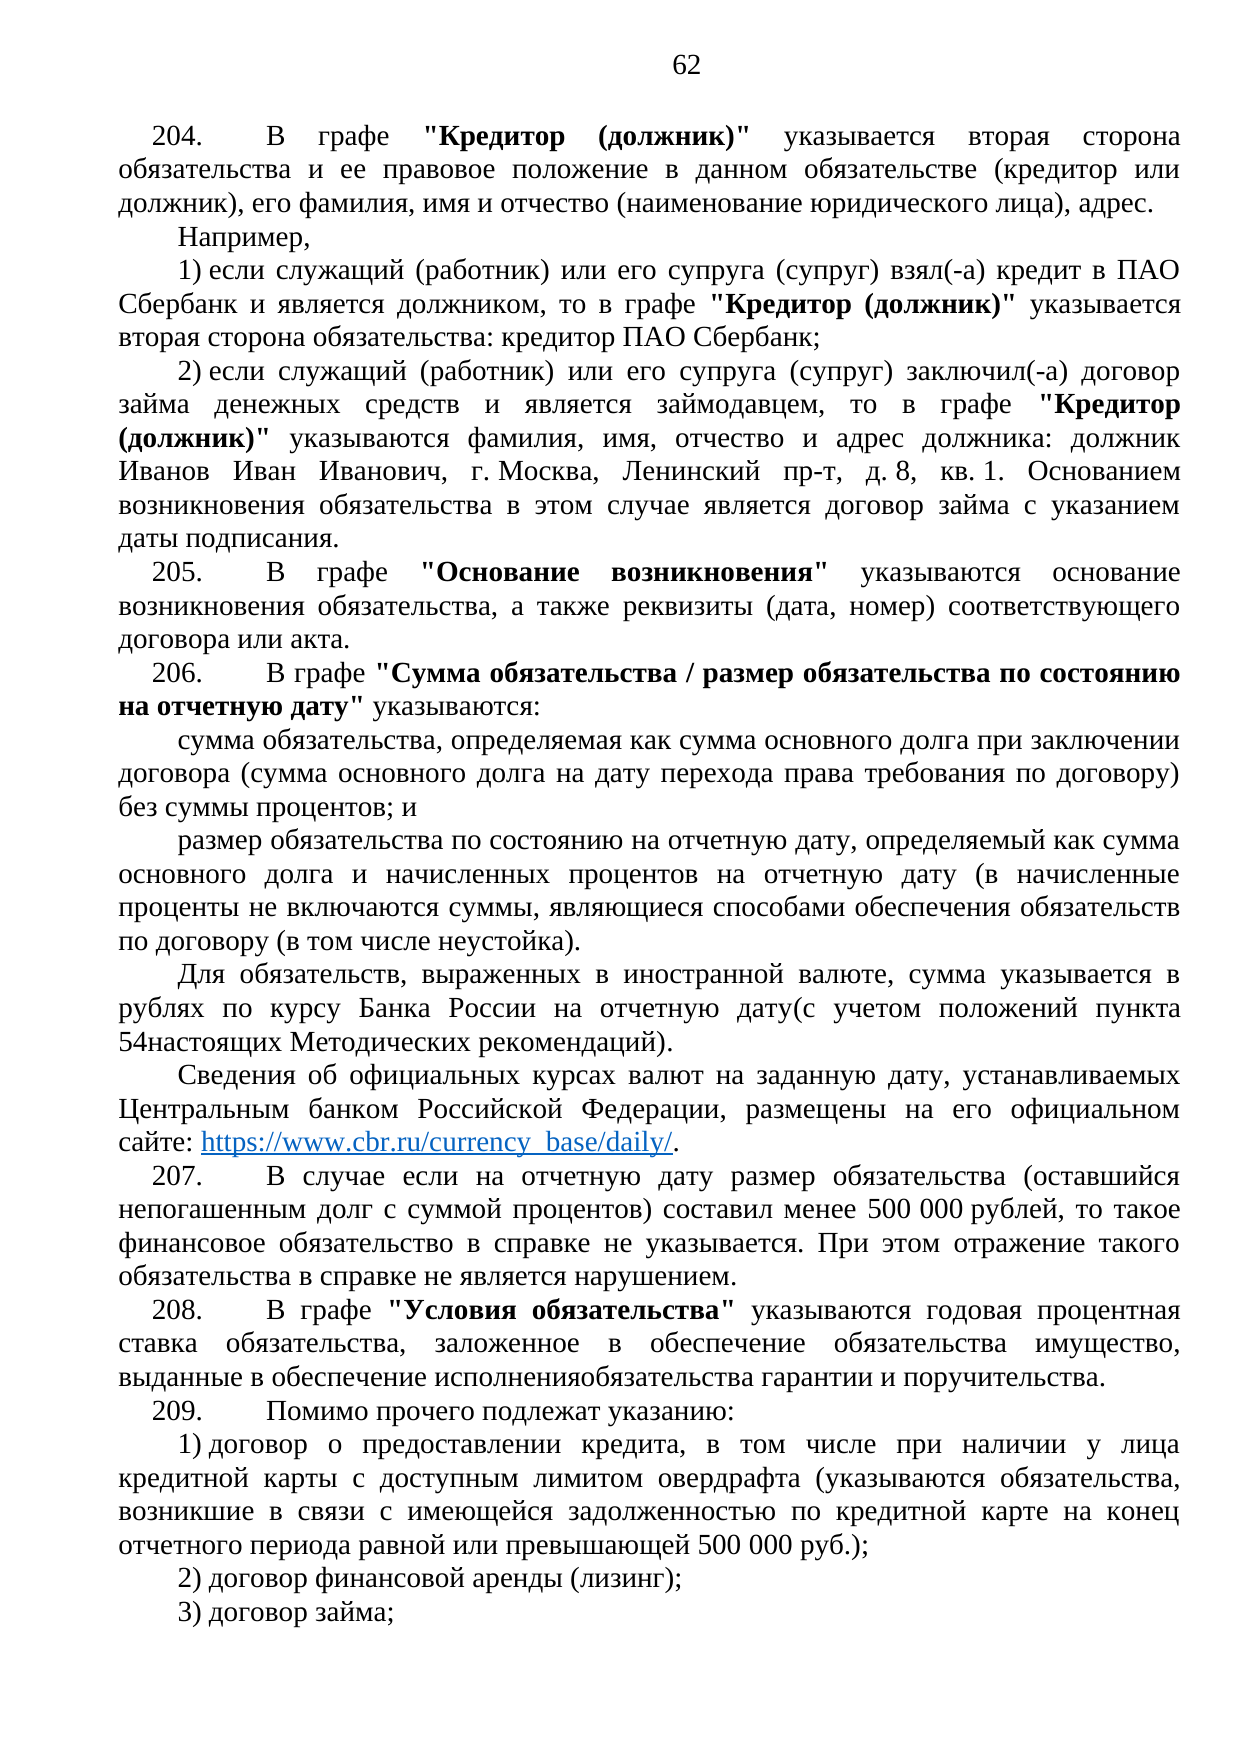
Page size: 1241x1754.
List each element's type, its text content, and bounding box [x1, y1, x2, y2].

list размер обязательства по состоянию на отчетную дату, определяемый как сумма основного долга и начисленных процентов на отчетную дату (в начисленные проценты не включаются суммы, являющиеся способами обеспечения обязательств по договору (в том числе неустойка). [118, 822, 1181, 957]
list В случае если на отчетную дату размер обязательства (оставшийся непогашенным долг с суммой процентов) составил менее 500 000 рублей, то такое финансовое обязательство в справке не указывается. При этом отражение такого обязательства в справке не является нарушением. [118, 1158, 1181, 1292]
list В графе "Условия обязательства" указываются годовая процентная ставка обязательства, заложенное в обеспечение обязательства имущество, выданные в обеспечение исполненияобязательства гарантии и поручительства. [118, 1292, 1181, 1393]
list Помимо прочего подлежат указанию: [118, 1393, 1181, 1426]
text 3) договор займа; [118, 1594, 1181, 1627]
text 1) если служащий (работник) или его супруга (супруг) взял(-а) кредит в ПАО Сбербанк и является должником, то в графе "Кредитор (должник)" указывается вторая сторона обязательства: кредитор ПАО Сбербанк; [118, 252, 1181, 353]
text 1) договор о предоставлении кредита, в том числе при наличии у лица кредитной карты с доступным лимитом овердрафта (указываются обязательства, возникшие в связи с имеющейся задолженностью по кредитной карте на конец отчетного периода равной или превышающей 500 000 руб.); [118, 1426, 1181, 1560]
list В графе "Основание возникновения" указываются основание возникновения обязательства, а также реквизиты (дата, номер) соответствующего договора или акта. [118, 554, 1181, 655]
text Сведения об официальных курсах валют на заданную дату, устанавливаемых Центральным банком Российской Федерации, размещены на его официальном сайте: https://www.cbr.ru/currency_base/daily/. [118, 1057, 1181, 1158]
list Для обязательств, выраженных в иностранной валюте, сумма указывается в рублях по курсу Банка России на отчетную дату(с учетом положений пункта 54настоящих Методических рекомендаций). [118, 957, 1181, 1057]
list В графе "Кредитор (должник)" указывается вторая сторона обязательства и ее правовое положение в данном обязательстве (кредитор или должник), его фамилия, имя и отчество (наименование юридического лица), адрес. [118, 118, 1181, 219]
list Например, [118, 219, 1181, 252]
list В графе "Сумма обязательства / размер обязательства по состоянию на отчетную дату" указываются: [118, 655, 1181, 722]
text 2) договор финансовой аренды (лизинг); [118, 1560, 1181, 1594]
list сумма обязательства, определяемая как сумма основного долга при заключении договора (сумма основного долга на дату перехода права требования по договору) без суммы процентов; и [118, 722, 1181, 822]
text 2) если служащий (работник) или его супруга (супруг) заключил(-а) договор займа денежных средств и является займодавцем, то в графе "Кредитор (должник)" указываются фамилия, имя, отчество и адрес должника: должник Иванов Иван Иванович, г. Москва, Ленинский пр-т, д. 8, кв. 1. Основанием возникновения обязательства в этом случае является договор займа с указанием даты подписания. [118, 353, 1181, 554]
